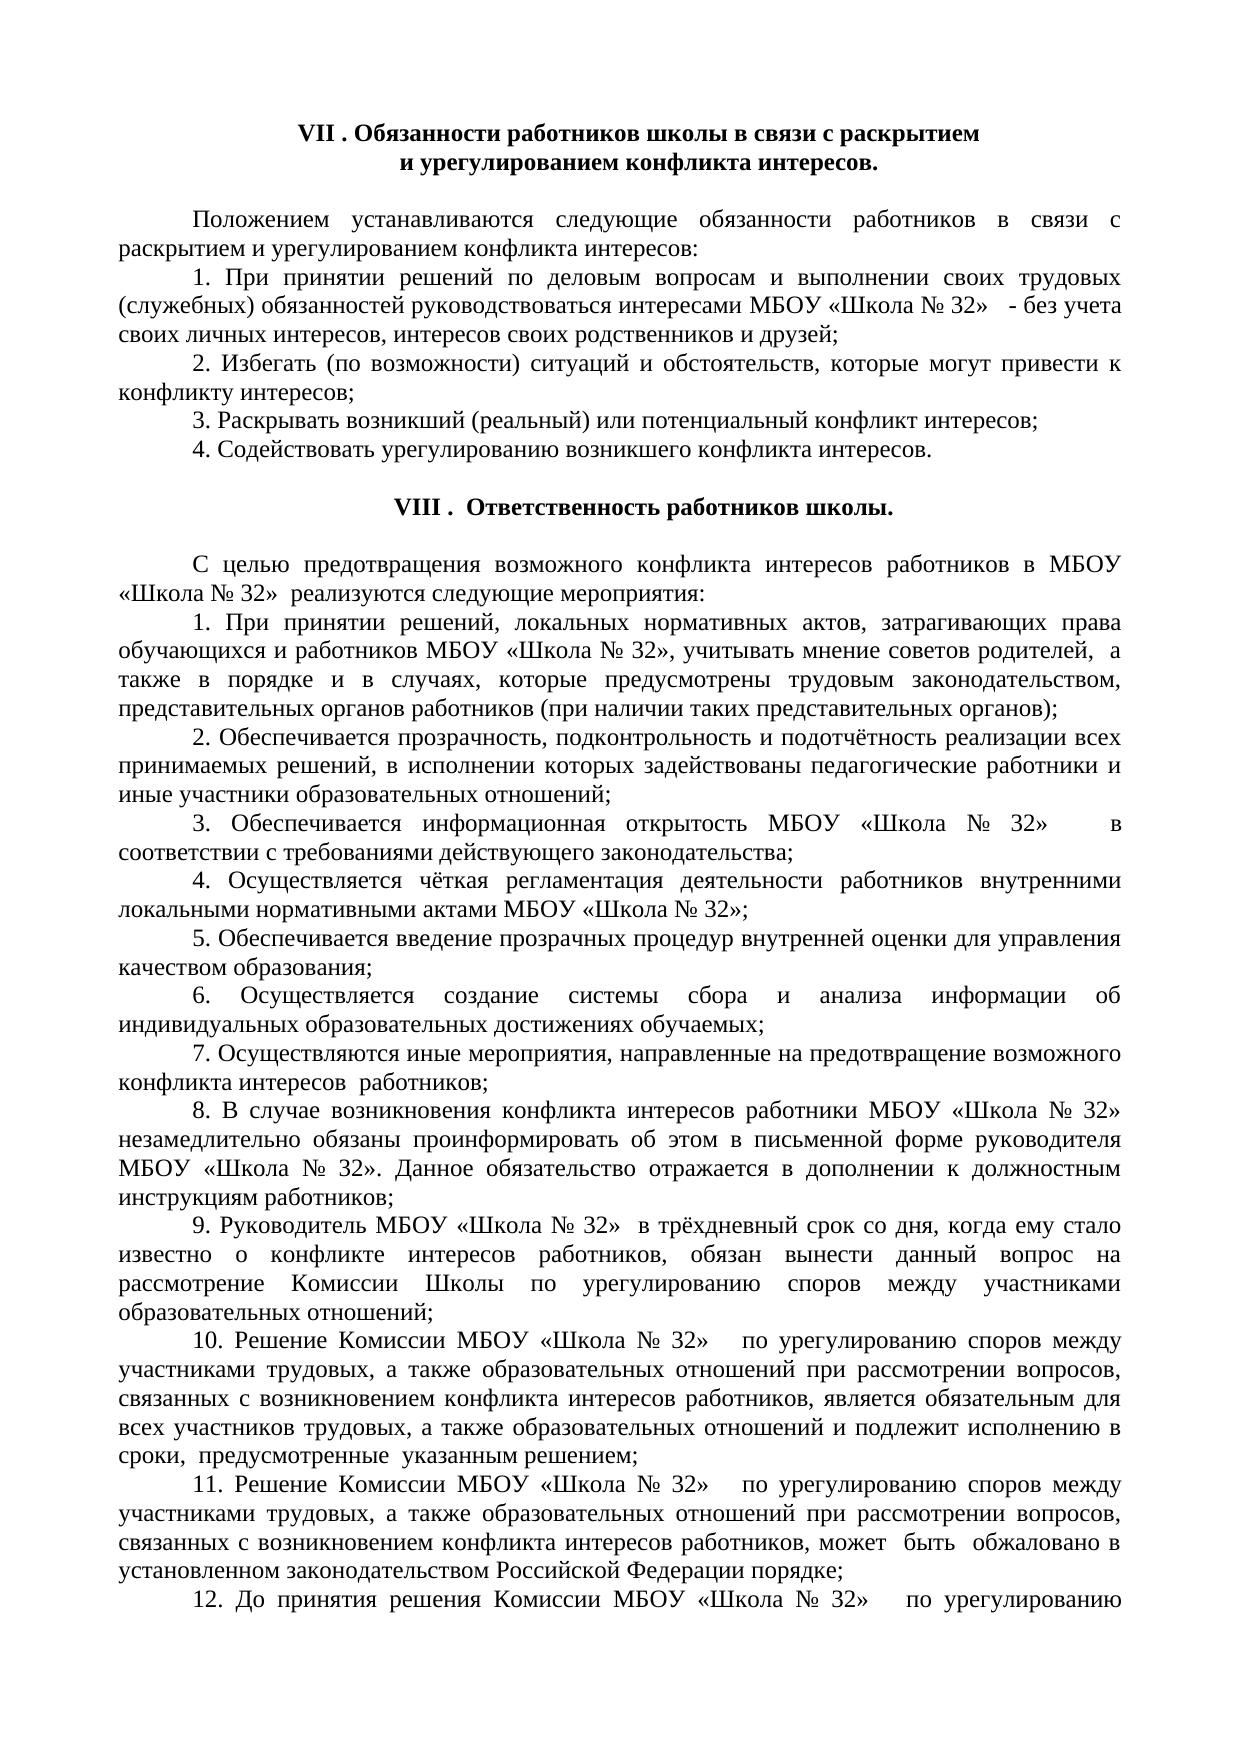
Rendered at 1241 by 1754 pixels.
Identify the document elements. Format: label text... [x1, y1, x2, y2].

text 8. В случае возникновения конфликта интересов работники МБОУ «Школа № 32» незамедлительно обязаны проинформировать об этом в письменной форме руководителя МБОУ «Школа № 32». Данное обязательство отражается в дополнении к должностным инструкциям работников; [118, 1096, 1122, 1211]
text 6. Осуществляется создание системы сбора и анализа информации об индивидуальных образовательных достижениях обучаемых; [118, 981, 1122, 1038]
text 11. Решение Комиссии МБОУ «Школа № 32» по урегулированию споров между участниками трудовых, а также образовательных отношений при рассмотрении вопросов, связанных с возникновением конфликта интересов работников, может быть обжаловано в установленном законодательством Российской Федерации порядке; [118, 1469, 1122, 1584]
text С целью предотвращения возможного конфликта интересов работников в МБОУ «Школа № 32» реализуются следующие мероприятия: [118, 549, 1122, 607]
text 4. Содействовать урегулированию возникшего конфликта интересов. [118, 434, 1122, 463]
text 3. Раскрывать возникший (реальный) или потенциальный конфликт интересов; [118, 406, 1122, 434]
text 1. При принятии решений по деловым вопросам и выполнении своих трудовых (служебных) обязанностей руководствоваться интересами МБОУ «Школа № 32» - без учета своих личных интересов, интересов своих родственников и друзей; [118, 262, 1122, 348]
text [118, 1584, 1122, 1613]
text 1. При принятии решений, локальных нормативных актов, затрагивающих права обучающихся и работников МБОУ «Школа № 32», учитывать мнение советов родителей, а также в порядке и в случаях, которые предусмотрены трудовым законодательством, представительных органов работников (при наличии таких представительных органов); [118, 607, 1122, 722]
text VII . Обязанности работников школы в связи с раскрытием [118, 118, 1122, 147]
text 2. Обеспечивается прозрачность, подконтрольность и подотчётность реализации всех принимаемых решений, в исполнении которых задействованы педагогические работники и иные участники образовательных отношений; [118, 722, 1122, 808]
text 4. Осуществляется чёткая регламентация деятельности работников внутренними локальными нормативными актами МБОУ «Школа № 32»; [118, 866, 1122, 923]
text VIII . Ответственность работников школы. [118, 492, 1122, 521]
text 7. Осуществляются иные мероприятия, направленные на предотвращение возможного конфликта интересов работников; [118, 1038, 1122, 1096]
text 3. Обеспечивается информационная открытость МБОУ «Школа № 32» в соответствии с требованиями действующего законодательства; [118, 808, 1122, 866]
text 10. Решение Комиссии МБОУ «Школа № 32» по урегулированию споров между участниками трудовых, а также образовательных отношений при рассмотрении вопросов, связанных с возникновением конфликта интересов работников, является обязательным для всех участников трудовых, а также образовательных отношений и подлежит исполнению в сроки, предусмотренные указанным решением; [118, 1326, 1122, 1469]
text Положением устанавливаются следующие обязанности работников в связи с раскрытием и урегулированием конфликта интересов: [118, 204, 1122, 262]
text 2. Избегать (по возможности) ситуаций и обстоятельств, которые могут привести к конфликту интересов; [118, 348, 1122, 406]
text и урегулированием конфликта интересов. [118, 147, 1122, 176]
text 9. Руководитель МБОУ «Школа № 32» в трёхдневный срок со дня, когда ему стало известно о конфликте интересов работников, обязан вынести данный вопрос на рассмотрение Комиссии Школы по урегулированию споров между участниками образовательных отношений; [118, 1211, 1122, 1326]
text 5. Обеспечивается введение прозрачных процедур внутренней оценки для управления качеством образования; [118, 923, 1122, 981]
